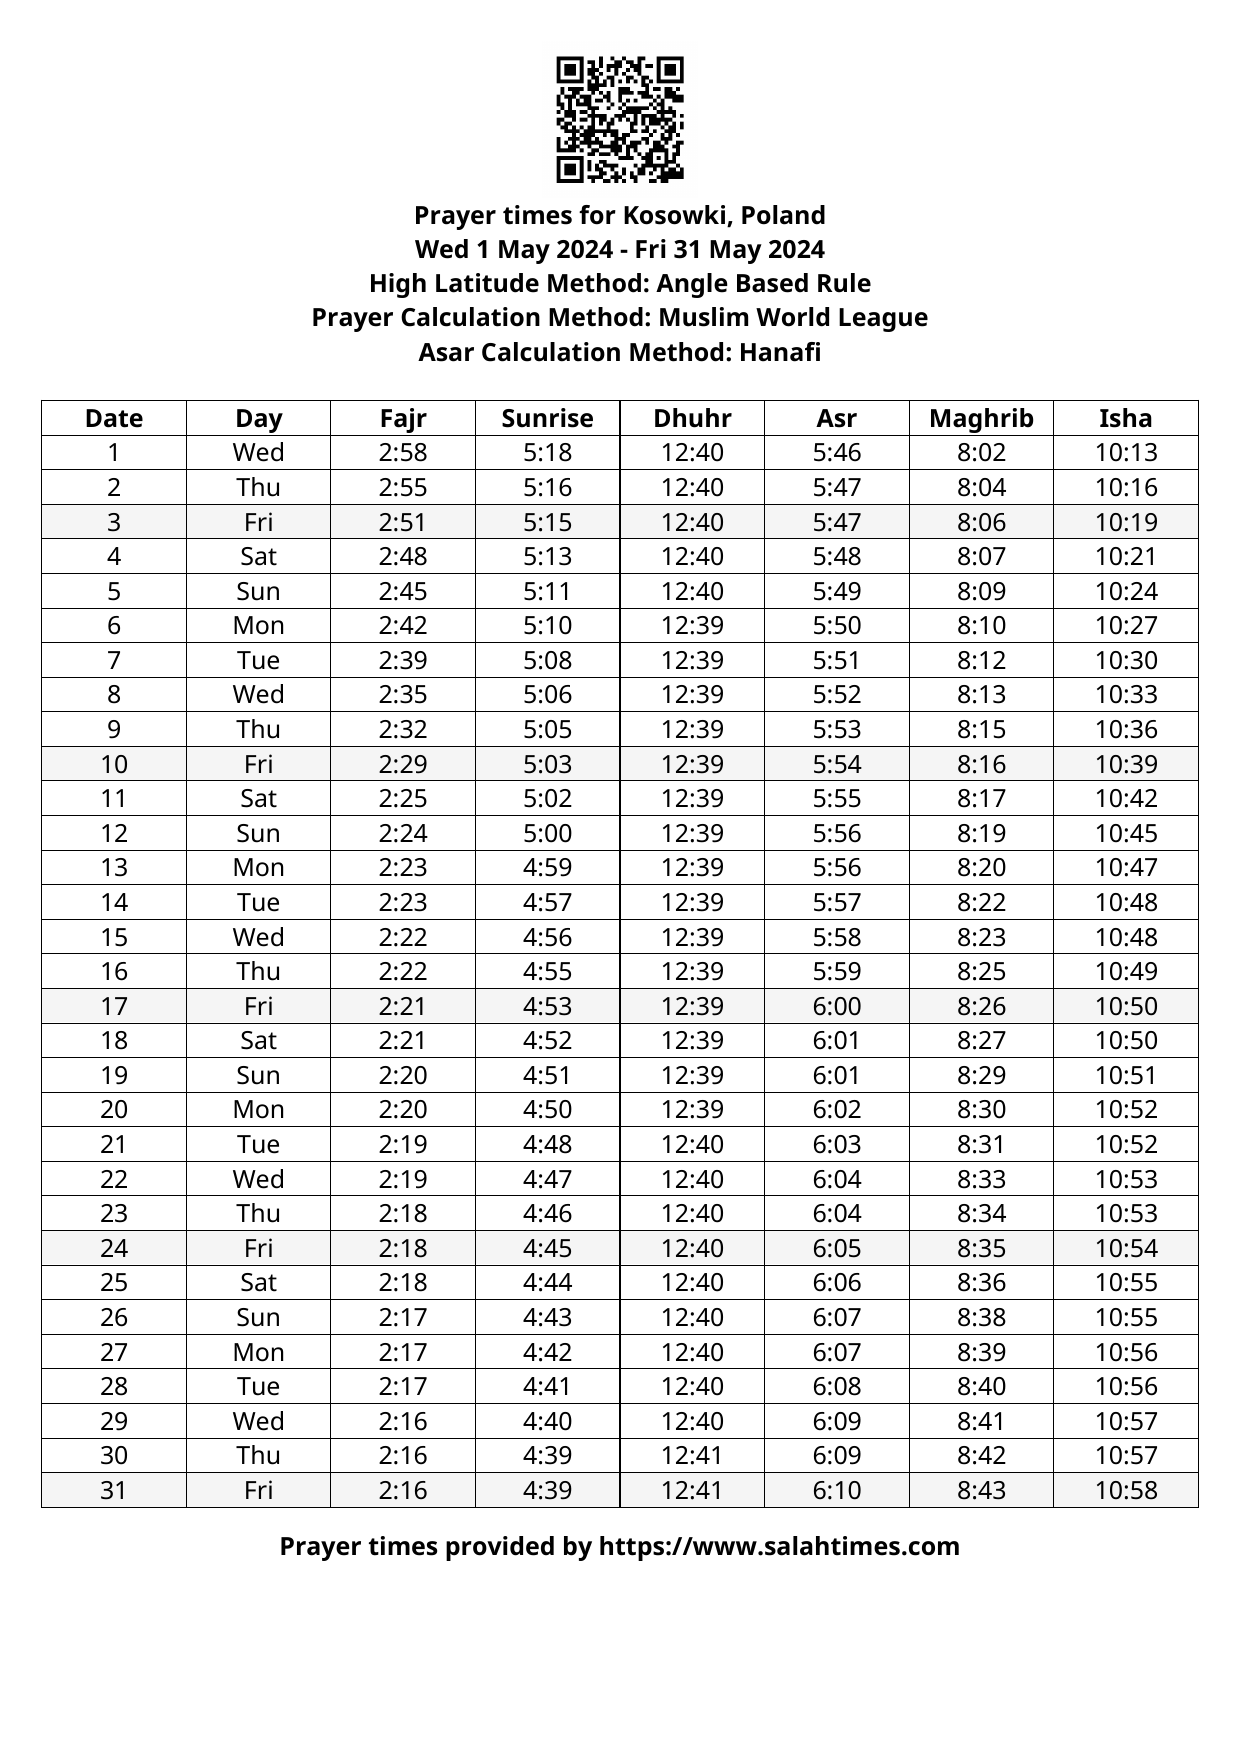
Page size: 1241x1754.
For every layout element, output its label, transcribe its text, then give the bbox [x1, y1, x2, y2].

table_cell 2:17 [331, 1335, 475, 1368]
table_cell 8:38 [910, 1300, 1053, 1334]
table_cell 4:53 [476, 989, 619, 1022]
table_cell 6:04 [765, 1196, 909, 1230]
table_header Maghrib [910, 401, 1053, 434]
table_cell 12:39 [621, 989, 764, 1022]
table_cell 2:22 [331, 954, 475, 988]
table_cell Thu [187, 470, 330, 504]
table_cell Wed [187, 1162, 330, 1195]
table_cell 12:39 [621, 920, 764, 953]
table_cell 5:57 [765, 885, 909, 919]
table_cell Sat [187, 539, 330, 573]
table_cell 10:56 [1054, 1335, 1198, 1368]
table_cell 12:39 [621, 609, 764, 642]
table_cell 12:40 [621, 1231, 764, 1264]
table_cell 10:45 [1054, 816, 1198, 849]
text Prayer Calculation Method: Muslim World League [42, 300, 1198, 334]
table_cell 8:29 [910, 1058, 1053, 1092]
table_cell 12:39 [621, 678, 764, 711]
table_cell 5:52 [765, 678, 909, 711]
table_cell Tue [187, 643, 330, 677]
table_cell 8:41 [910, 1404, 1053, 1437]
table_header Isha [1054, 401, 1198, 434]
table_cell 5:16 [476, 470, 619, 504]
table_cell 4:39 [476, 1439, 619, 1472]
table_cell Mon [187, 1335, 330, 1368]
table_cell 10:51 [1054, 1058, 1198, 1092]
table_cell 2 [42, 470, 186, 504]
table_cell 6:04 [765, 1162, 909, 1195]
table_cell 10:48 [1054, 885, 1198, 919]
table_cell 6:02 [765, 1093, 909, 1126]
table_cell 10:19 [1054, 505, 1198, 538]
table_cell 13 [42, 851, 186, 884]
table_cell Sun [187, 574, 330, 607]
table_cell 5:02 [476, 781, 619, 815]
table_cell 8:42 [910, 1439, 1053, 1472]
table_cell Mon [187, 851, 330, 884]
table_cell Fri [187, 747, 330, 780]
table_cell 3 [42, 505, 186, 538]
table_cell 4:43 [476, 1300, 619, 1334]
table_cell 2:20 [331, 1093, 475, 1126]
table_cell 2:19 [331, 1127, 475, 1161]
table_header Day [187, 401, 330, 434]
table_cell 5:00 [476, 816, 619, 849]
table_cell 8:43 [910, 1473, 1053, 1507]
table_cell 12:40 [621, 470, 764, 504]
table_cell 12:39 [621, 1093, 764, 1126]
table_cell 5:46 [765, 436, 909, 469]
table_cell 5:51 [765, 643, 909, 677]
table_cell 5:59 [765, 954, 909, 988]
table_cell 28 [42, 1369, 186, 1403]
table_cell 6:07 [765, 1335, 909, 1368]
table_cell 16 [42, 954, 186, 988]
table_cell Wed [187, 920, 330, 953]
table_cell 21 [42, 1127, 186, 1161]
table_cell 10:52 [1054, 1127, 1198, 1161]
table_cell 4:44 [476, 1266, 619, 1299]
table_cell 10:27 [1054, 609, 1198, 642]
table_cell 17 [42, 989, 186, 1022]
table_cell 5:49 [765, 574, 909, 607]
table_cell 12:39 [621, 851, 764, 884]
table_cell 12 [42, 816, 186, 849]
table_cell 8:36 [910, 1266, 1053, 1299]
table_cell 5:03 [476, 747, 619, 780]
text Prayer times for Kosowki, Poland [42, 198, 1198, 232]
table_cell 8:17 [910, 781, 1053, 815]
table_cell 6:05 [765, 1231, 909, 1264]
table_cell 8:15 [910, 712, 1053, 746]
table_cell 12:40 [621, 1266, 764, 1299]
table_cell 5:06 [476, 678, 619, 711]
table_cell 10:58 [1054, 1473, 1198, 1507]
table_cell 2:23 [331, 851, 475, 884]
table_cell 5:55 [765, 781, 909, 815]
table_cell 8:19 [910, 816, 1053, 849]
table_cell 4:41 [476, 1369, 619, 1403]
table_cell 8:12 [910, 643, 1053, 677]
table_cell 5:50 [765, 609, 909, 642]
table_cell 10:47 [1054, 851, 1198, 884]
table_cell 4:39 [476, 1473, 619, 1507]
table_cell 12:40 [621, 436, 764, 469]
table_cell 10:55 [1054, 1300, 1198, 1334]
table_cell 4:56 [476, 920, 619, 953]
table_cell Sat [187, 781, 330, 815]
table_cell 10:55 [1054, 1266, 1198, 1299]
table_cell 8:26 [910, 989, 1053, 1022]
table_cell 2:51 [331, 505, 475, 538]
table_cell 2:22 [331, 920, 475, 953]
table_cell 1 [42, 436, 186, 469]
table_cell 6:01 [765, 1024, 909, 1057]
table_cell 10:30 [1054, 643, 1198, 677]
table_cell 2:39 [331, 643, 475, 677]
table_cell 10:48 [1054, 920, 1198, 953]
table_cell 10:53 [1054, 1196, 1198, 1230]
table_cell 22 [42, 1162, 186, 1195]
table_cell 10:42 [1054, 781, 1198, 815]
table_cell 6:09 [765, 1439, 909, 1472]
table_cell Thu [187, 1196, 330, 1230]
table_cell 24 [42, 1231, 186, 1264]
table_cell 8:35 [910, 1231, 1053, 1264]
table_cell 23 [42, 1196, 186, 1230]
table_cell 2:32 [331, 712, 475, 746]
table_cell 12:40 [621, 1335, 764, 1368]
table_cell 2:18 [331, 1196, 475, 1230]
table_cell Thu [187, 954, 330, 988]
table_cell 10:39 [1054, 747, 1198, 780]
table_cell 5:15 [476, 505, 619, 538]
table_cell 6:08 [765, 1369, 909, 1403]
table_cell 12:39 [621, 643, 764, 677]
table_cell 10:54 [1054, 1231, 1198, 1264]
table_cell 10 [42, 747, 186, 780]
table_cell 8:31 [910, 1127, 1053, 1161]
table_cell 5:10 [476, 609, 619, 642]
table_cell 4:57 [476, 885, 619, 919]
table_cell 12:40 [621, 539, 764, 573]
table_cell 8:10 [910, 609, 1053, 642]
table_cell 4:55 [476, 954, 619, 988]
table_cell 12:40 [621, 574, 764, 607]
table_cell 25 [42, 1266, 186, 1299]
table_cell 4:59 [476, 851, 619, 884]
table_cell 12:41 [621, 1439, 764, 1472]
table_cell Fri [187, 505, 330, 538]
table_cell 8:02 [910, 436, 1053, 469]
text Wed 1 May 2024 - Fri 31 May 2024 [42, 232, 1198, 266]
table_cell 5:53 [765, 712, 909, 746]
table_cell 8:13 [910, 678, 1053, 711]
table_cell 6 [42, 609, 186, 642]
table_cell 10:16 [1054, 470, 1198, 504]
table_cell 9 [42, 712, 186, 746]
table_cell 8:34 [910, 1196, 1053, 1230]
table_cell 10:50 [1054, 1024, 1198, 1057]
table_cell Fri [187, 1473, 330, 1507]
table_cell 6:10 [765, 1473, 909, 1507]
table_cell 8:22 [910, 885, 1053, 919]
table_cell 5:13 [476, 539, 619, 573]
table_cell 8:04 [910, 470, 1053, 504]
table_cell 6:03 [765, 1127, 909, 1161]
table_cell 8:33 [910, 1162, 1053, 1195]
table_cell 2:16 [331, 1473, 475, 1507]
table_cell 4:47 [476, 1162, 619, 1195]
table_cell 12:40 [621, 1127, 764, 1161]
text Prayer times provided by https://www.salahtimes.com [42, 1528, 1198, 1563]
table_cell 5:08 [476, 643, 619, 677]
table_cell 12:39 [621, 1058, 764, 1092]
table_cell 2:55 [331, 470, 475, 504]
table_cell 2:19 [331, 1162, 475, 1195]
table_cell 8:25 [910, 954, 1053, 988]
table_cell 6:00 [765, 989, 909, 1022]
table_cell 5:11 [476, 574, 619, 607]
table_cell 10:53 [1054, 1162, 1198, 1195]
table_cell 4 [42, 539, 186, 573]
table_cell Sun [187, 816, 330, 849]
table_cell 8:30 [910, 1093, 1053, 1126]
table_cell 6:01 [765, 1058, 909, 1092]
table_cell 29 [42, 1404, 186, 1437]
table_cell 12:40 [621, 1300, 764, 1334]
table_cell 5:05 [476, 712, 619, 746]
table_cell 12:40 [621, 1369, 764, 1403]
table_cell 14 [42, 885, 186, 919]
table_cell 4:42 [476, 1335, 619, 1368]
picture [542, 41, 699, 198]
table_cell 10:49 [1054, 954, 1198, 988]
table_cell 2:20 [331, 1058, 475, 1092]
table_cell 12:39 [621, 712, 764, 746]
table_header Date [42, 401, 186, 434]
table_cell 10:56 [1054, 1369, 1198, 1403]
table_cell 2:17 [331, 1300, 475, 1334]
table_cell 2:23 [331, 885, 475, 919]
table_cell Thu [187, 1439, 330, 1472]
table_cell 8:06 [910, 505, 1053, 538]
table_cell 12:39 [621, 747, 764, 780]
table_cell Sun [187, 1058, 330, 1092]
table_cell 12:39 [621, 885, 764, 919]
table_cell 12:39 [621, 954, 764, 988]
table_cell 4:45 [476, 1231, 619, 1264]
table_cell 10:36 [1054, 712, 1198, 746]
table_cell 18 [42, 1024, 186, 1057]
table_cell Tue [187, 1127, 330, 1161]
table_cell 8:09 [910, 574, 1053, 607]
table_header Asr [765, 401, 909, 434]
table_cell 12:39 [621, 781, 764, 815]
table_cell 26 [42, 1300, 186, 1334]
table_cell 8:39 [910, 1335, 1053, 1368]
table_cell 8:27 [910, 1024, 1053, 1057]
table_cell 12:40 [621, 1196, 764, 1230]
table_cell 4:50 [476, 1093, 619, 1126]
table_cell 10:50 [1054, 989, 1198, 1022]
table_cell 5:56 [765, 816, 909, 849]
table_cell Mon [187, 1093, 330, 1126]
table_cell 2:29 [331, 747, 475, 780]
table_cell 5:58 [765, 920, 909, 953]
table_cell 2:42 [331, 609, 475, 642]
table_cell 12:39 [621, 816, 764, 849]
table_cell 5:47 [765, 470, 909, 504]
table_cell 5 [42, 574, 186, 607]
table_cell 20 [42, 1093, 186, 1126]
table_cell Fri [187, 1231, 330, 1264]
table_cell 2:16 [331, 1404, 475, 1437]
table_cell 15 [42, 920, 186, 953]
table_cell 12:40 [621, 505, 764, 538]
table_cell 2:18 [331, 1266, 475, 1299]
table_cell 8:20 [910, 851, 1053, 884]
table_cell 4:52 [476, 1024, 619, 1057]
table_cell Sat [187, 1024, 330, 1057]
table_cell Wed [187, 1404, 330, 1437]
table_cell 8:16 [910, 747, 1053, 780]
table_cell 4:48 [476, 1127, 619, 1161]
table_cell 30 [42, 1439, 186, 1472]
table_cell 2:35 [331, 678, 475, 711]
table_cell 4:40 [476, 1404, 619, 1437]
table_cell 10:24 [1054, 574, 1198, 607]
table_cell 10:21 [1054, 539, 1198, 573]
table_cell 6:06 [765, 1266, 909, 1299]
table_cell 27 [42, 1335, 186, 1368]
table_cell 2:24 [331, 816, 475, 849]
table_cell 19 [42, 1058, 186, 1092]
table_header Fajr [331, 401, 475, 434]
table_cell Wed [187, 678, 330, 711]
table_cell Tue [187, 1369, 330, 1403]
table_cell Wed [187, 436, 330, 469]
table_cell 8:23 [910, 920, 1053, 953]
table_cell 10:57 [1054, 1439, 1198, 1472]
table_cell 10:33 [1054, 678, 1198, 711]
table_cell 12:40 [621, 1162, 764, 1195]
table_cell 5:54 [765, 747, 909, 780]
table_cell 5:56 [765, 851, 909, 884]
table_cell 5:47 [765, 505, 909, 538]
table_cell 6:09 [765, 1404, 909, 1437]
table_cell Fri [187, 989, 330, 1022]
table_cell 2:58 [331, 436, 475, 469]
table_header Sunrise [476, 401, 619, 434]
table_cell 2:21 [331, 989, 475, 1022]
text High Latitude Method: Angle Based Rule [42, 266, 1198, 300]
table_cell 10:57 [1054, 1404, 1198, 1437]
table_cell 8:07 [910, 539, 1053, 573]
table_cell Sun [187, 1300, 330, 1334]
table_cell 12:41 [621, 1473, 764, 1507]
table_cell 8 [42, 678, 186, 711]
table_cell Tue [187, 885, 330, 919]
table_cell 2:18 [331, 1231, 475, 1264]
table_cell 5:48 [765, 539, 909, 573]
table_cell Mon [187, 609, 330, 642]
table_cell Thu [187, 712, 330, 746]
table_cell 31 [42, 1473, 186, 1507]
table_cell 2:16 [331, 1439, 475, 1472]
table_cell Sat [187, 1266, 330, 1299]
table_header Dhuhr [621, 401, 764, 434]
table_cell 5:18 [476, 436, 619, 469]
table_cell 2:25 [331, 781, 475, 815]
table_cell 12:40 [621, 1404, 764, 1437]
table_cell 2:21 [331, 1024, 475, 1057]
table_cell 10:13 [1054, 436, 1198, 469]
table_cell 11 [42, 781, 186, 815]
table_cell 12:39 [621, 1024, 764, 1057]
table_cell 8:40 [910, 1369, 1053, 1403]
table_cell 6:07 [765, 1300, 909, 1334]
table_cell 7 [42, 643, 186, 677]
table_cell 4:46 [476, 1196, 619, 1230]
table_cell 4:51 [476, 1058, 619, 1092]
table_cell 10:52 [1054, 1093, 1198, 1126]
table_cell 2:45 [331, 574, 475, 607]
table_cell 2:48 [331, 539, 475, 573]
text Asar Calculation Method: Hanafi [42, 334, 1198, 368]
table_cell 2:17 [331, 1369, 475, 1403]
